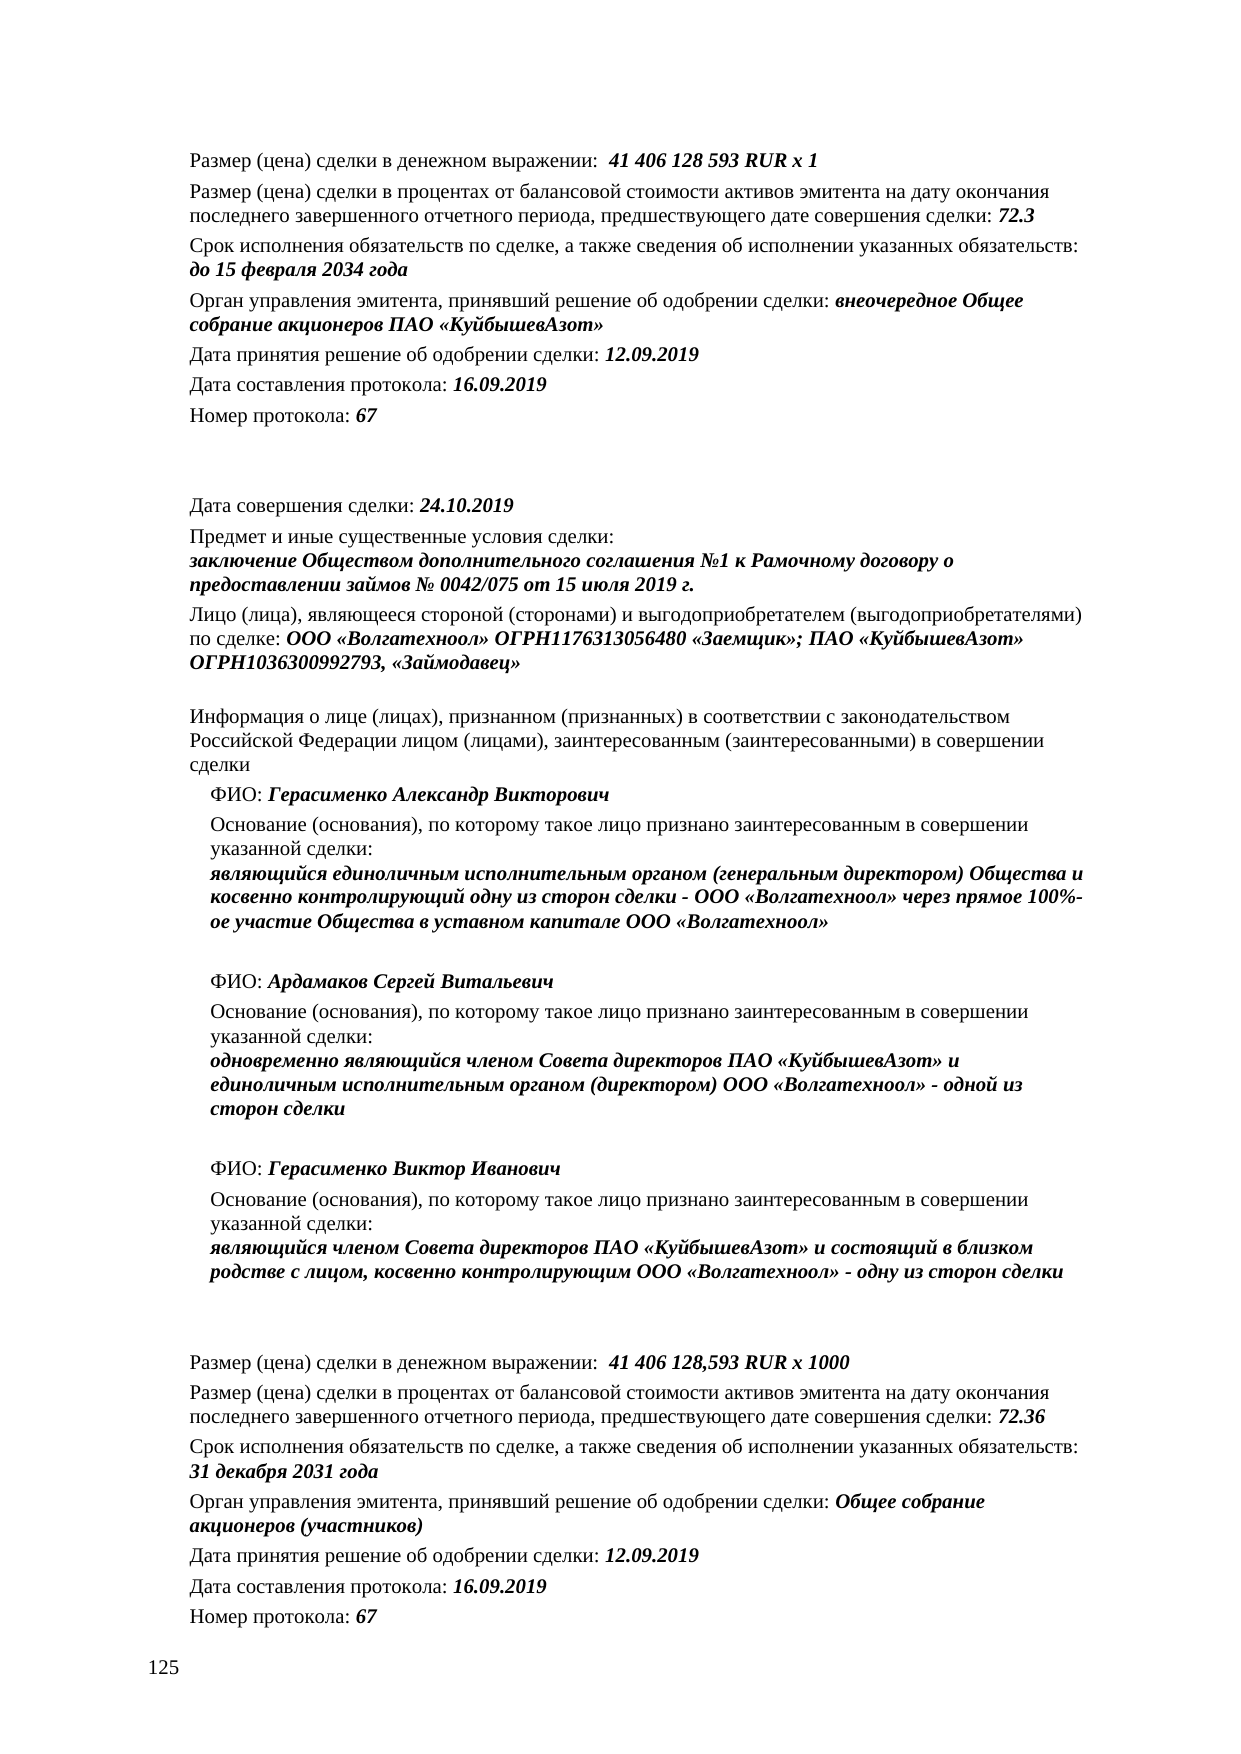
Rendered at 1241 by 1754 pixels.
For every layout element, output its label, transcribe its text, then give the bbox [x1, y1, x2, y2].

text ФИО: Ардамаков Сергей Витальевич [210, 969, 1092, 993]
text ФИО: Герасименко Александр Викторович [210, 782, 1092, 806]
text Размер (цена) сделки в денежном выражении: 41 406 128 593 RUR x 1 [189, 148, 1092, 172]
text Дата составления протокола: 16.09.2019 [189, 372, 1092, 396]
text Срок исполнения обязательств по сделке, а также сведения об исполнении указанных обязательств: до 15 февраля 2034 года [189, 233, 1092, 281]
text Основание (основания), по которому такое лицо признано заинтересованным в совершении указанной сделки: являющийся членом Совета директоров ПАО «КуйбышевАзот» и состоящий в близком родстве с лицом, косвенно контролирующим ООО «Волгатехноол» - одну из сторон сделки [210, 1187, 1092, 1283]
subtitle Информация о лице (лицах), признанном (признанных) в соответствии с законодательством Российской Федерации лицом (лицами), заинтересованным (заинтересованными) в совершении сделки [189, 703, 1092, 776]
text ФИО: Герасименко Виктор Иванович [210, 1156, 1092, 1180]
text Размер (цена) сделки в денежном выражении: 41 406 128,593 RUR x 1000 [189, 1350, 1092, 1374]
text Орган управления эмитента, принявший решение об одобрении сделки: внеочередное Общее собрание акционеров ПАО «КуйбышевАзот» [189, 287, 1092, 336]
text Предмет и иные существенные условия сделки: заключение Обществом дополнительного соглашения №1 к Рамочному договору о предоставлении займов № 0042/075 от 15 июля 2019 г. [189, 524, 1092, 596]
text Номер протокола: 67 [189, 402, 1092, 427]
text Дата совершения сделки: 24.10.2019 [189, 493, 1092, 517]
text Дата принятия решение об одобрении сделки: 12.09.2019 [189, 342, 1092, 366]
text Лицо (лица), являющееся стороной (сторонами) и выгодоприобретателем (выгодоприобретателями) по сделке: ООО «Волгатехноол» ОГРН1176313056480 «Заемщик»; ПАО «КуйбышевАзот» ОГРН1036300992793, «Займодавец» [189, 602, 1092, 674]
text Основание (основания), по которому такое лицо признано заинтересованным в совершении указанной сделки: одновременно являющийся членом Совета директоров ПАО «КуйбышевАзот» и единоличным исполнительным органом (директором) ООО «Волгатехноол» - одной из сторон сделки [210, 999, 1092, 1120]
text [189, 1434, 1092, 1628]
text Основание (основания), по которому такое лицо признано заинтересованным в совершении указанной сделки: являющийся единоличным исполнительным органом (генеральным директором) Общества и косвенно контролирующий одну из сторон сделки - ООО «Волгатехноол» через прямое 100%-ое участие Общества в уставном капитале ООО «Волгатехноол» [210, 812, 1092, 933]
text Размер (цена) сделки в процентах от балансовой стоимости активов эмитента на дату окончания последнего завершенного отчетного периода, предшествующего дате совершения сделки: 72.36 [189, 1380, 1092, 1428]
text Размер (цена) сделки в процентах от балансовой стоимости активов эмитента на дату окончания последнего завершенного отчетного периода, предшествующего дате совершения сделки: 72.3 [189, 179, 1092, 227]
